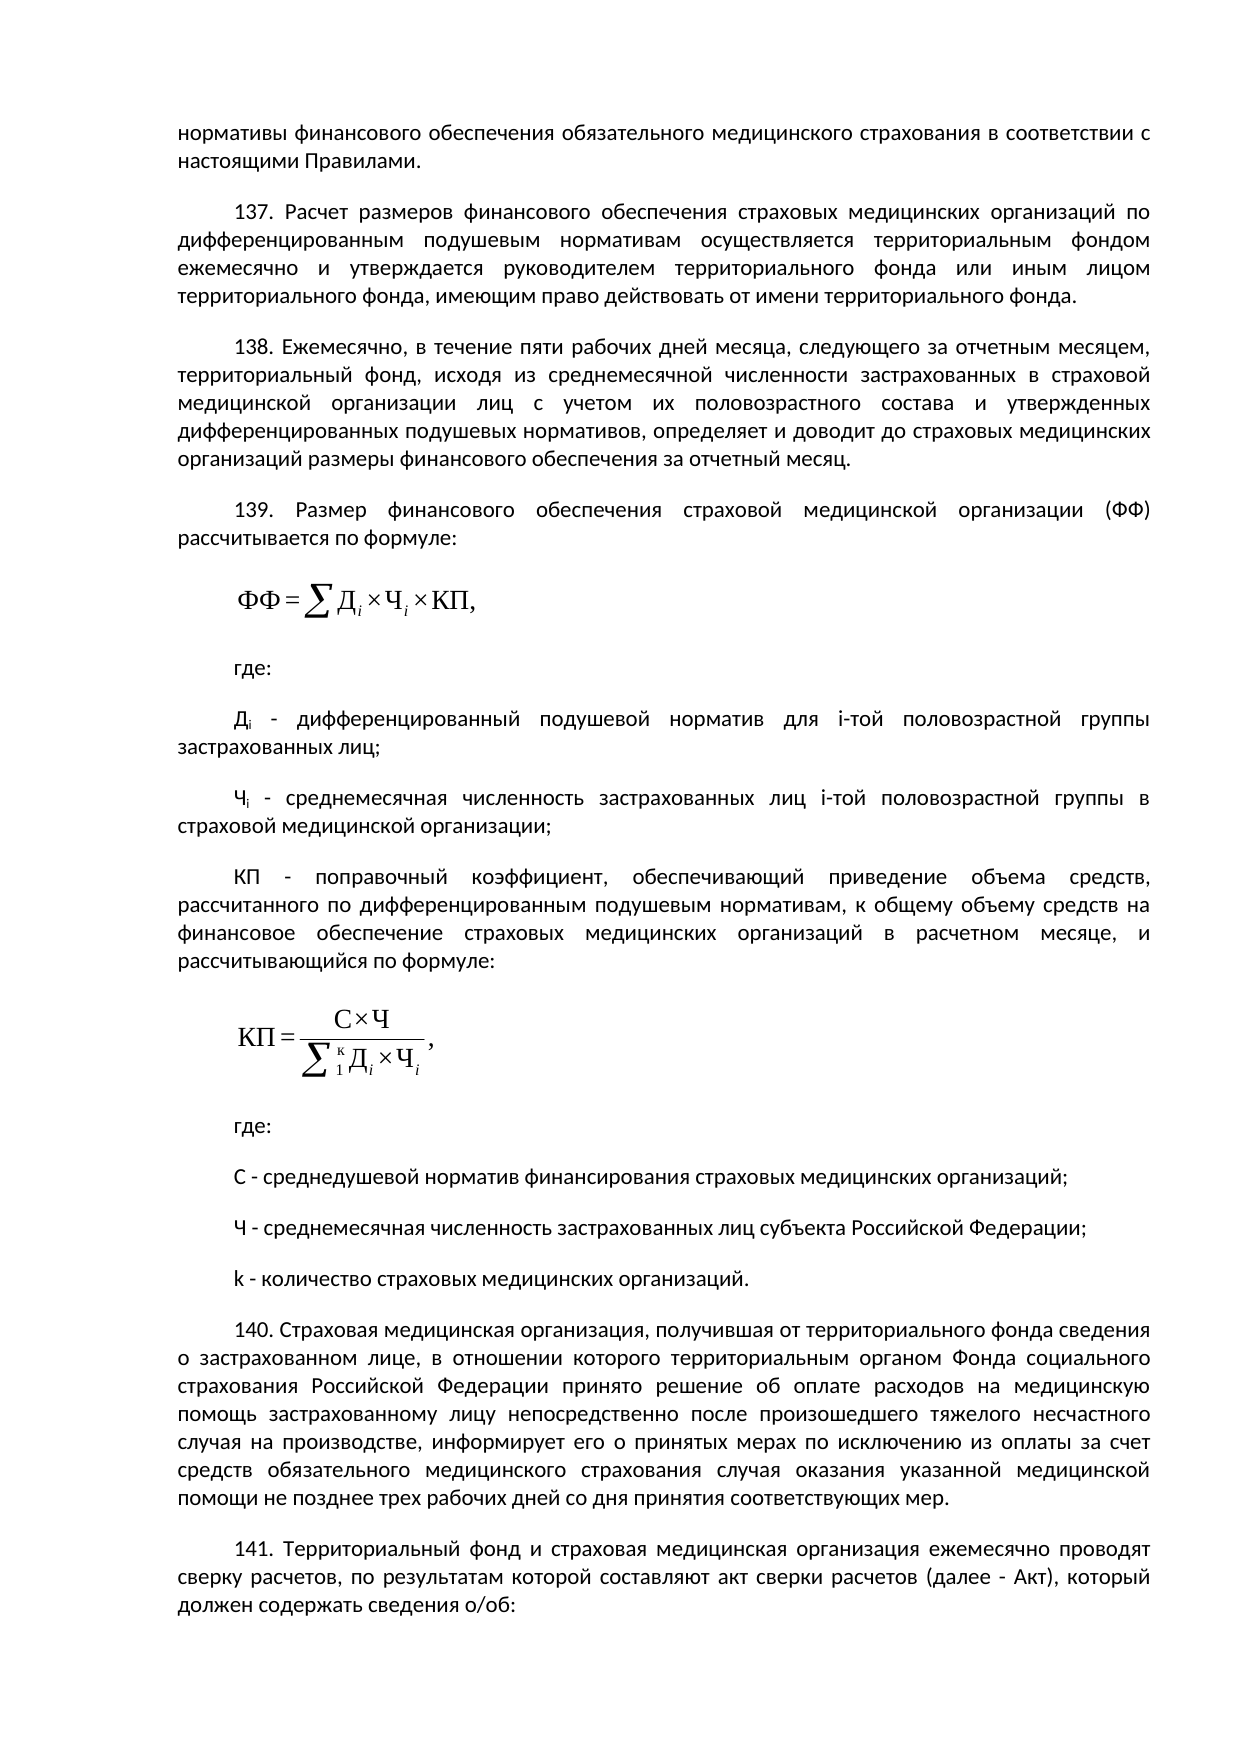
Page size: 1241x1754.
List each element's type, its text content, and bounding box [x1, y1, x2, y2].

text 141. Территориальный фонд и страховая медицинская организация ежемесячно проводят сверку расчетов, по результатам которой составляют акт сверки расчетов (далее - Акт), который должен содержать сведения о/об: [177, 1534, 1152, 1618]
text КП - поправочный коэффициент, обеспечивающий приведение объема средств, рассчитанного по дифференцированным подушевым нормативам, к общему объему средств на финансовое обеспечение страховых медицинских организаций в расчетном месяце, и рассчитывающийся по формуле: [177, 862, 1152, 974]
text Ч - среднемесячная численность застрахованных лиц субъекта Российской Федерации; [177, 1213, 1152, 1241]
text С - среднедушевой норматив финансирования страховых медицинских организаций; [177, 1162, 1152, 1190]
text 139. Размер финансового обеспечения страховой медицинской организации (ФФ) рассчитывается по формуле: [177, 495, 1152, 551]
text k - количество страховых медицинских организаций. [177, 1264, 1152, 1292]
text 138. Ежемесячно, в течение пяти рабочих дней месяца, следующего за отчетным месяцем, территориальный фонд, исходя из среднемесячной численности застрахованных в страховой медицинской организации лиц с учетом их половозрастного состава и утвержденных дифференцированных подушевых нормативов, определяет и доводит до страховых медицинских организаций размеры финансового обеспечения за отчетный месяц. [177, 332, 1152, 472]
text где: [177, 653, 1152, 681]
text 137. Расчет размеров финансового обеспечения страховых медицинских организаций по дифференцированным подушевым нормативам осуществляется территориальным фондом ежемесячно и утверждается руководителем территориального фонда или иным лицом территориального фонда, имеющим право действовать от имени территориального фонда. [177, 197, 1152, 309]
text где: [177, 1111, 1152, 1139]
text 140. Страховая медицинская организация, получившая от территориального фонда сведения о застрахованном лице, в отношении которого территориальным органом Фонда социального страхования Российской Федерации принято решение об оплате расходов на медицинскую помощь застрахованному лицу непосредственно после произошедшего тяжелого несчастного случая на производстве, информирует его о принятых мерах по исключению из оплаты за счет средств обязательного медицинского страхования случая оказания указанной медицинской помощи не позднее трех рабочих дней со дня принятия соответствующих мер. [177, 1315, 1152, 1511]
text Дi - дифференцированный подушевой норматив для i-той половозрастной группы застрахованных лиц; [177, 704, 1152, 760]
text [177, 118, 1152, 174]
text Чi - среднемесячная численность застрахованных лиц i-той половозрастной группы в страховой медицинской организации; [177, 783, 1152, 839]
